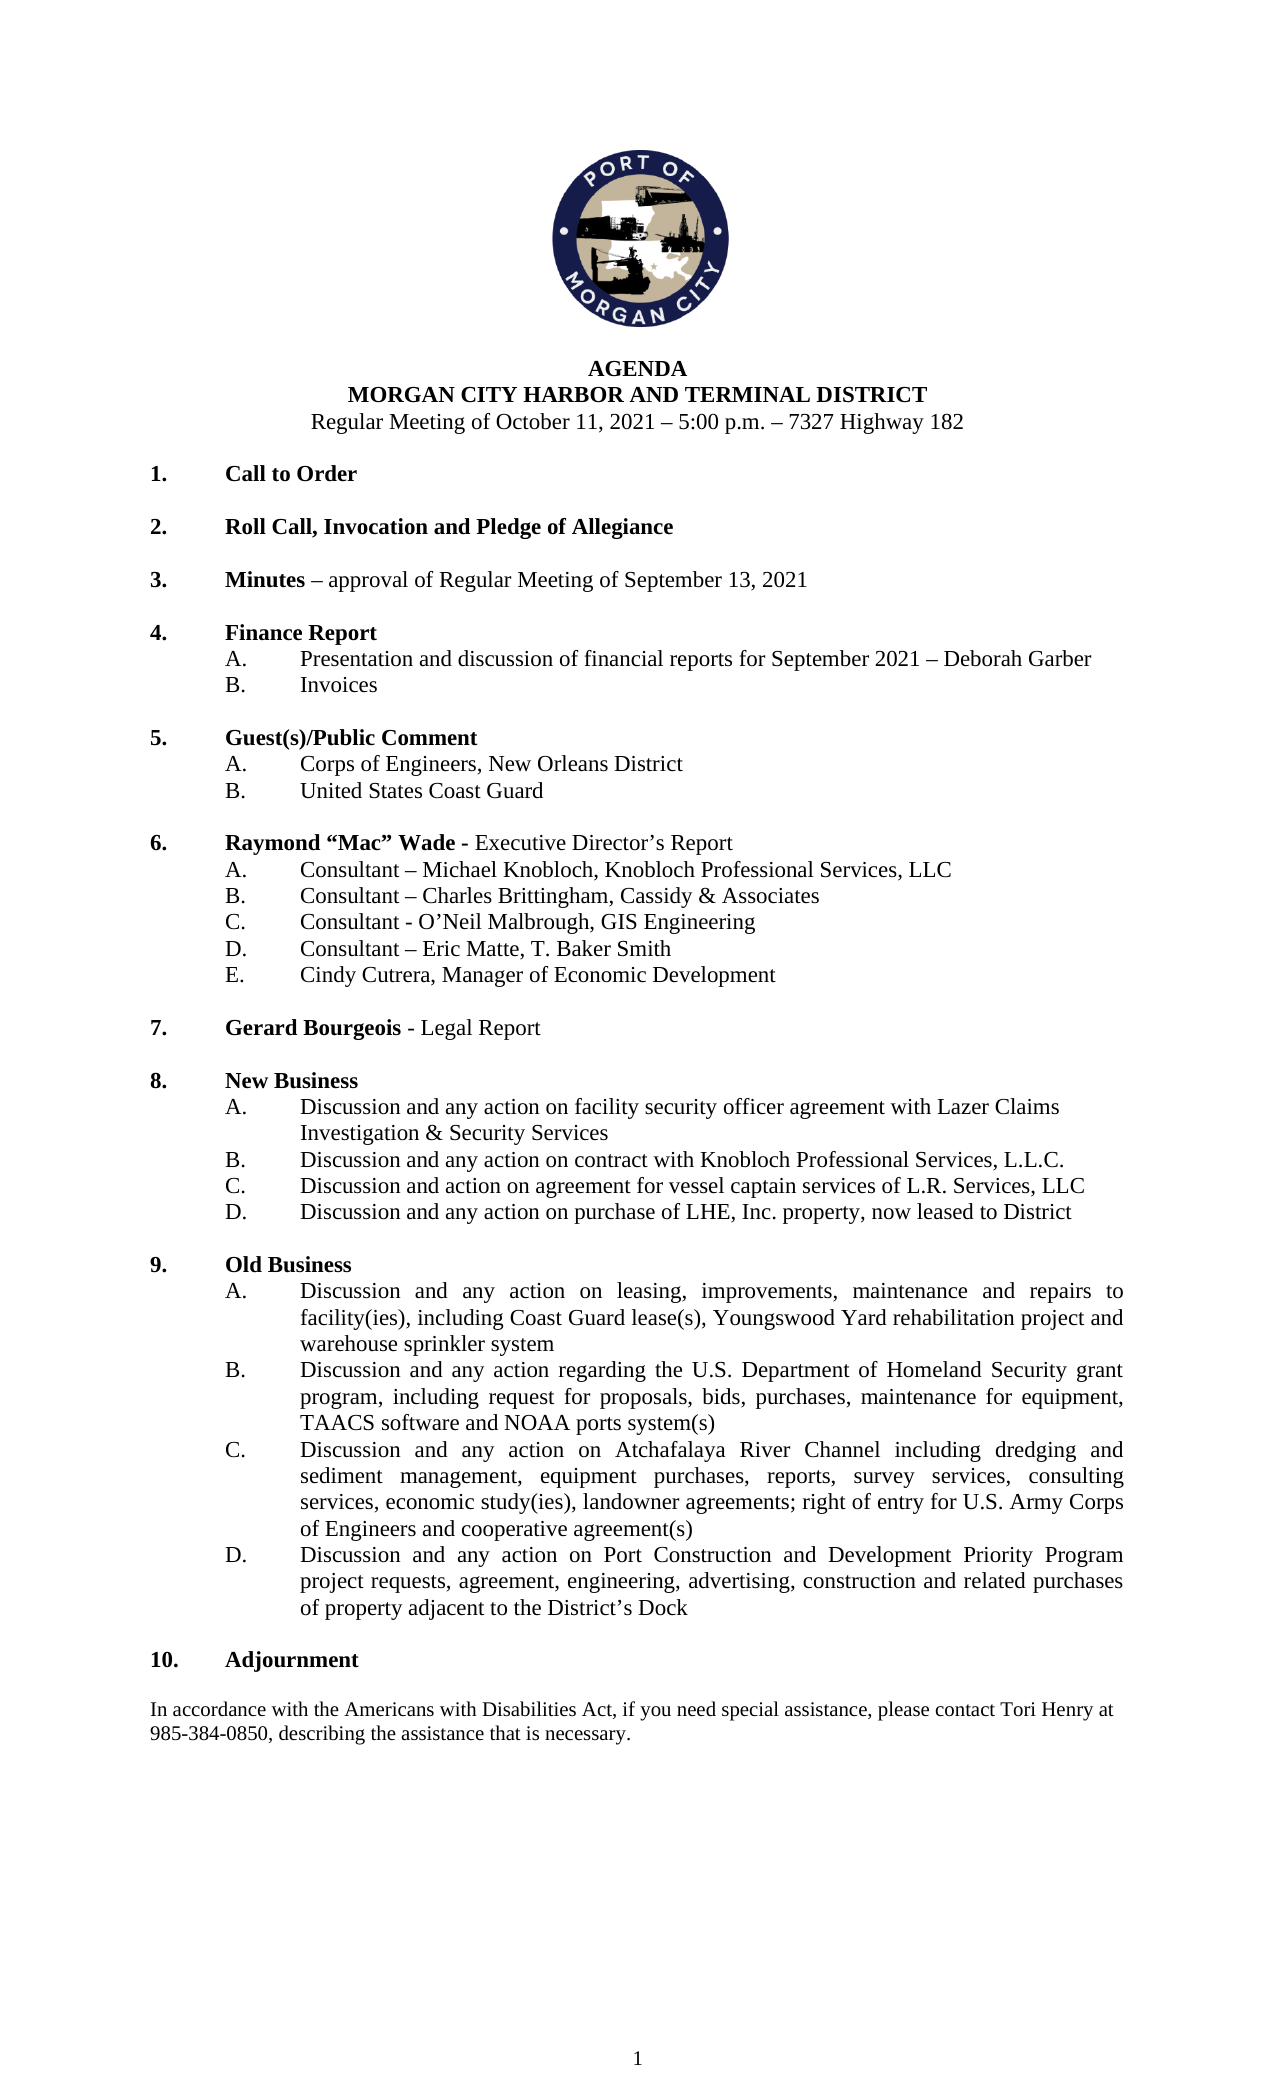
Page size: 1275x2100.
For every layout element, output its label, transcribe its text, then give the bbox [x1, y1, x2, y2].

text 10. Adjournment [150, 1646, 1125, 1673]
text In accordance with the Americans with Disabilities Act, if you need special assistance, please contact Tori Henry at 985-384-0850, describing the assistance that is necessary. [150, 1697, 1125, 1745]
text 4. Finance Report [150, 619, 1125, 645]
subtitle MORGAN CITY HARBOR AND TERMINAL DISTRICT [150, 381, 1125, 408]
subtitle AGENDA [150, 355, 1125, 381]
text B. Invoices [225, 671, 1125, 698]
list Roll Call, Invocation and Pledge of Allegiance [150, 513, 1125, 539]
text A. Discussion and any action on leasing, improvements, maintenance and repairs to facility(ies), including Coast Guard lease(s), Youngswood Yard rehabilitation project and warehouse sprinkler system [225, 1277, 1125, 1357]
text 8. New Business [150, 1067, 1125, 1093]
text B. United States Coast Guard [150, 777, 1125, 803]
text A. Corps of Engineers, New Orleans District [150, 750, 1125, 777]
text A. Presentation and discussion of financial reports for September 2021 – Deborah Garber [150, 645, 1125, 671]
text B. Discussion and any action on contract with Knobloch Professional Services, L.L.C. [225, 1146, 1125, 1172]
text A. Discussion and any action on facility security officer agreement with Lazer Claims Investigation & Security Services [225, 1093, 1125, 1146]
picture [551, 150, 730, 329]
text C. Discussion and any action on Atchafalaya River Channel including dredging and sediment management, equipment purchases, reports, survey services, consulting services, economic study(ies), landowner agreements; right of entry for U.S. Army Corps of Engineers and cooperative agreement(s) [225, 1436, 1125, 1541]
text D. Consultant – Eric Matte, T. Baker Smith [225, 935, 1125, 961]
text A. Consultant – Michael Knobloch, Knobloch Professional Services, LLC [225, 856, 1125, 882]
text D. Discussion and any action on Port Construction and Development Priority Program project requests, agreement, engineering, advertising, construction and related purchases of property adjacent to the District’s Dock [225, 1541, 1125, 1620]
text C. Discussion and action on agreement for vessel captain services of L.R. Services, LLC [225, 1172, 1125, 1198]
text B. Discussion and any action regarding the U.S. Department of Homeland Security grant program, including request for proposals, bids, purchases, maintenance for equipment, TAACS software and NOAA ports system(s) [225, 1357, 1125, 1436]
text 3. Minutes – approval of Regular Meeting of September 13, 2021 [150, 566, 1125, 592]
text 6. Raymond “Mac” Wade - Executive Director’s Report [150, 829, 1125, 856]
text B. Consultant – Charles Brittingham, Cassidy & Associates [225, 882, 1125, 908]
list Call to Order [150, 461, 1125, 487]
text Regular Meeting of October 11, 2021 – 5:00 p.m. – 7327 Highway 182 [150, 408, 1125, 434]
text D. Discussion and any action on purchase of LHE, Inc. property, now leased to District [225, 1198, 1125, 1225]
text E. Cindy Cutrera, Manager of Economic Development [225, 961, 1125, 988]
text C. Consultant - O’Neil Malbrough, GIS Engineering [225, 908, 1125, 935]
text 9. Old Business [150, 1251, 1125, 1277]
text 5. Guest(s)/Public Comment [150, 724, 1125, 750]
text 7. Gerard Bourgeois - Legal Report [150, 1014, 1125, 1040]
